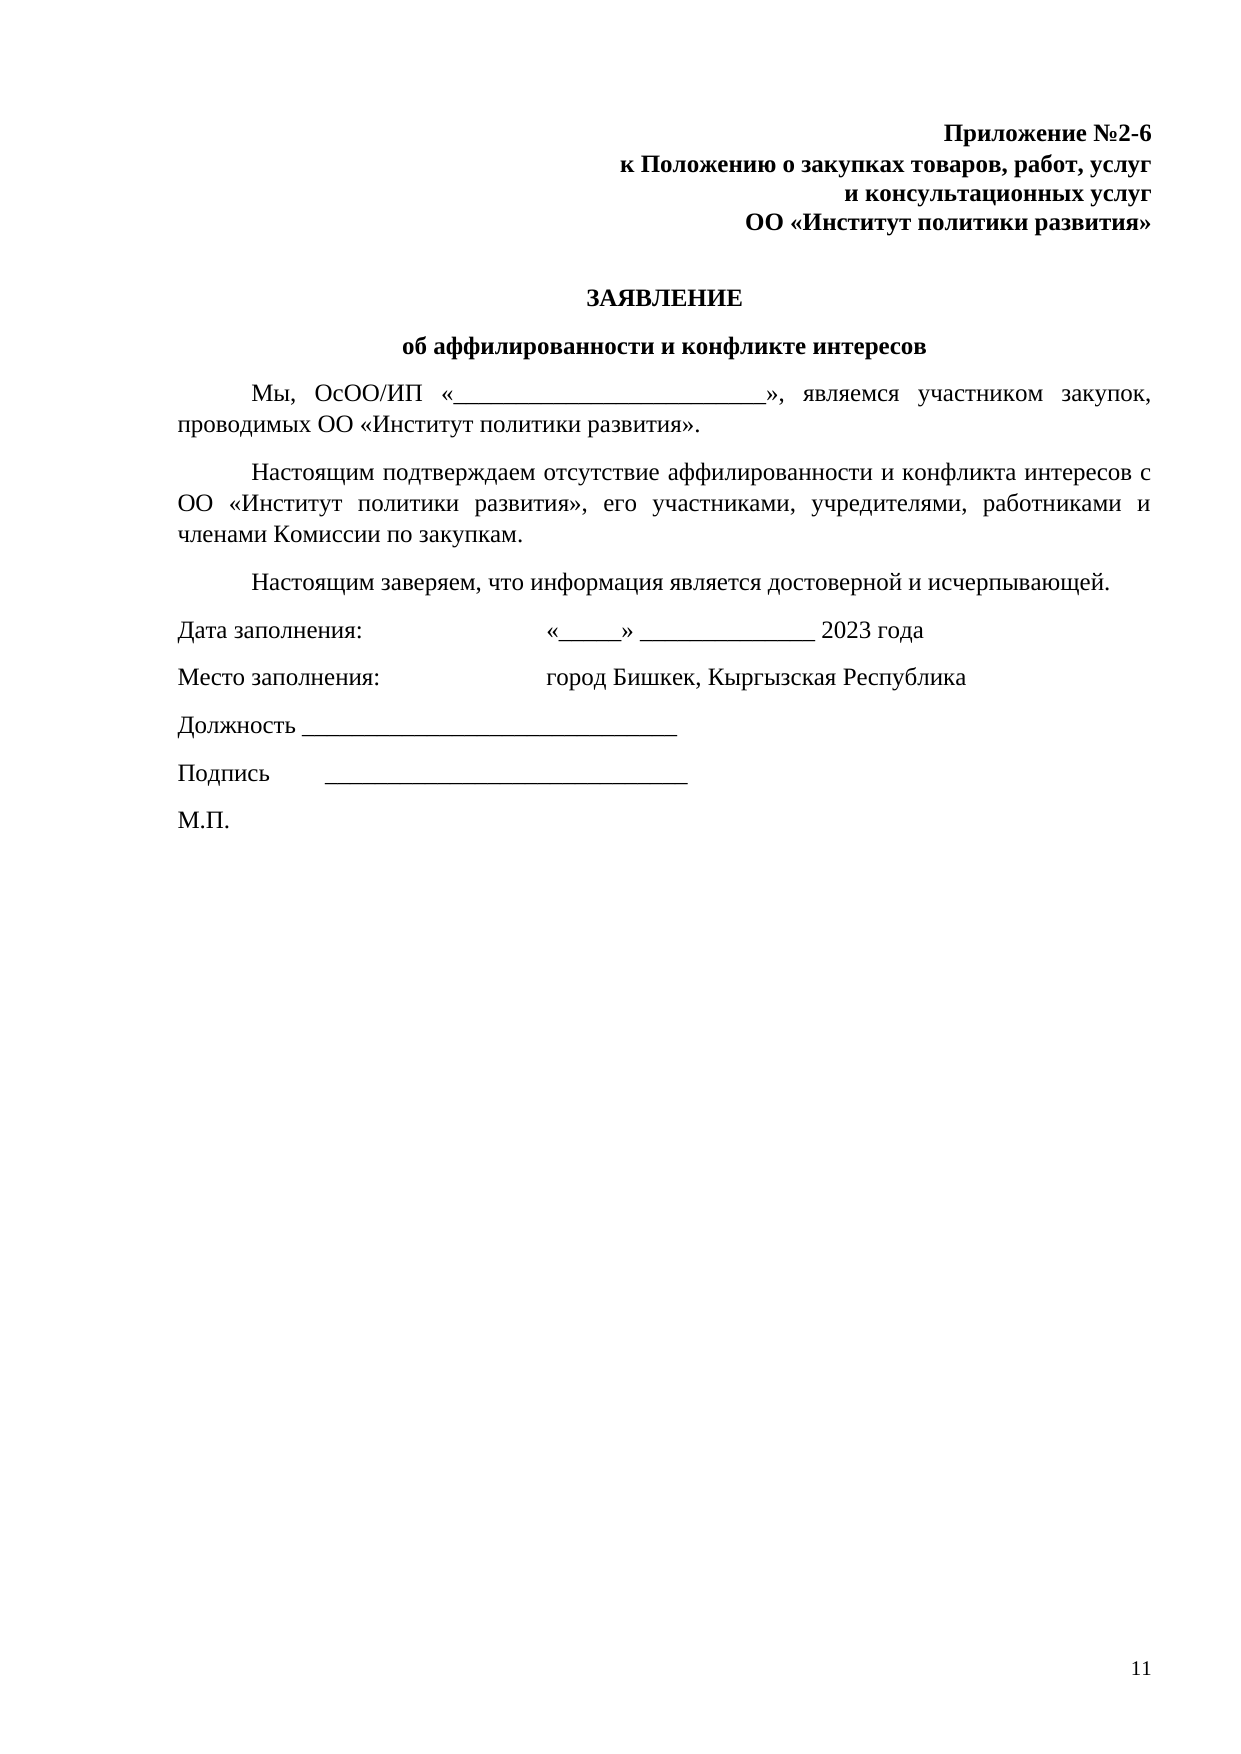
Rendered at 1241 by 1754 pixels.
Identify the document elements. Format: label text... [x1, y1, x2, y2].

text Приложение №2-6 [693, 118, 1152, 147]
text об аффилированности и конфликте интересов [177, 331, 1152, 359]
text М.П. [177, 806, 1152, 834]
text ЗАЯВЛЕНИЕ [177, 283, 1152, 312]
text к Положению о закупках товаров, работ, услуг [177, 149, 1152, 178]
text Настоящим заверяем, что информация является достоверной и исчерпывающей. [177, 567, 1152, 596]
text Дата заполнения: «_____» ______________ 2023 года [177, 615, 1152, 643]
text Место заполнения: город Бишкек, Кыргызская Республика [177, 662, 1152, 691]
text Настоящим подтверждаем отсутствие аффилированности и конфликта интересов с ОО «Институт политики развития», его участниками, учредителями, работниками и членами Комиссии по закупкам. [177, 457, 1152, 548]
text Подпись _____________________________ [177, 758, 1152, 787]
text Мы, ОсОО/ИП «_________________________», являемся участником закупок, проводимых ОО «Институт политики развития». [177, 378, 1152, 438]
text ОО «Институт политики развития» [177, 207, 1152, 235]
text Должность ______________________________ [177, 710, 1152, 739]
text и консультационных услуг [177, 178, 1152, 207]
